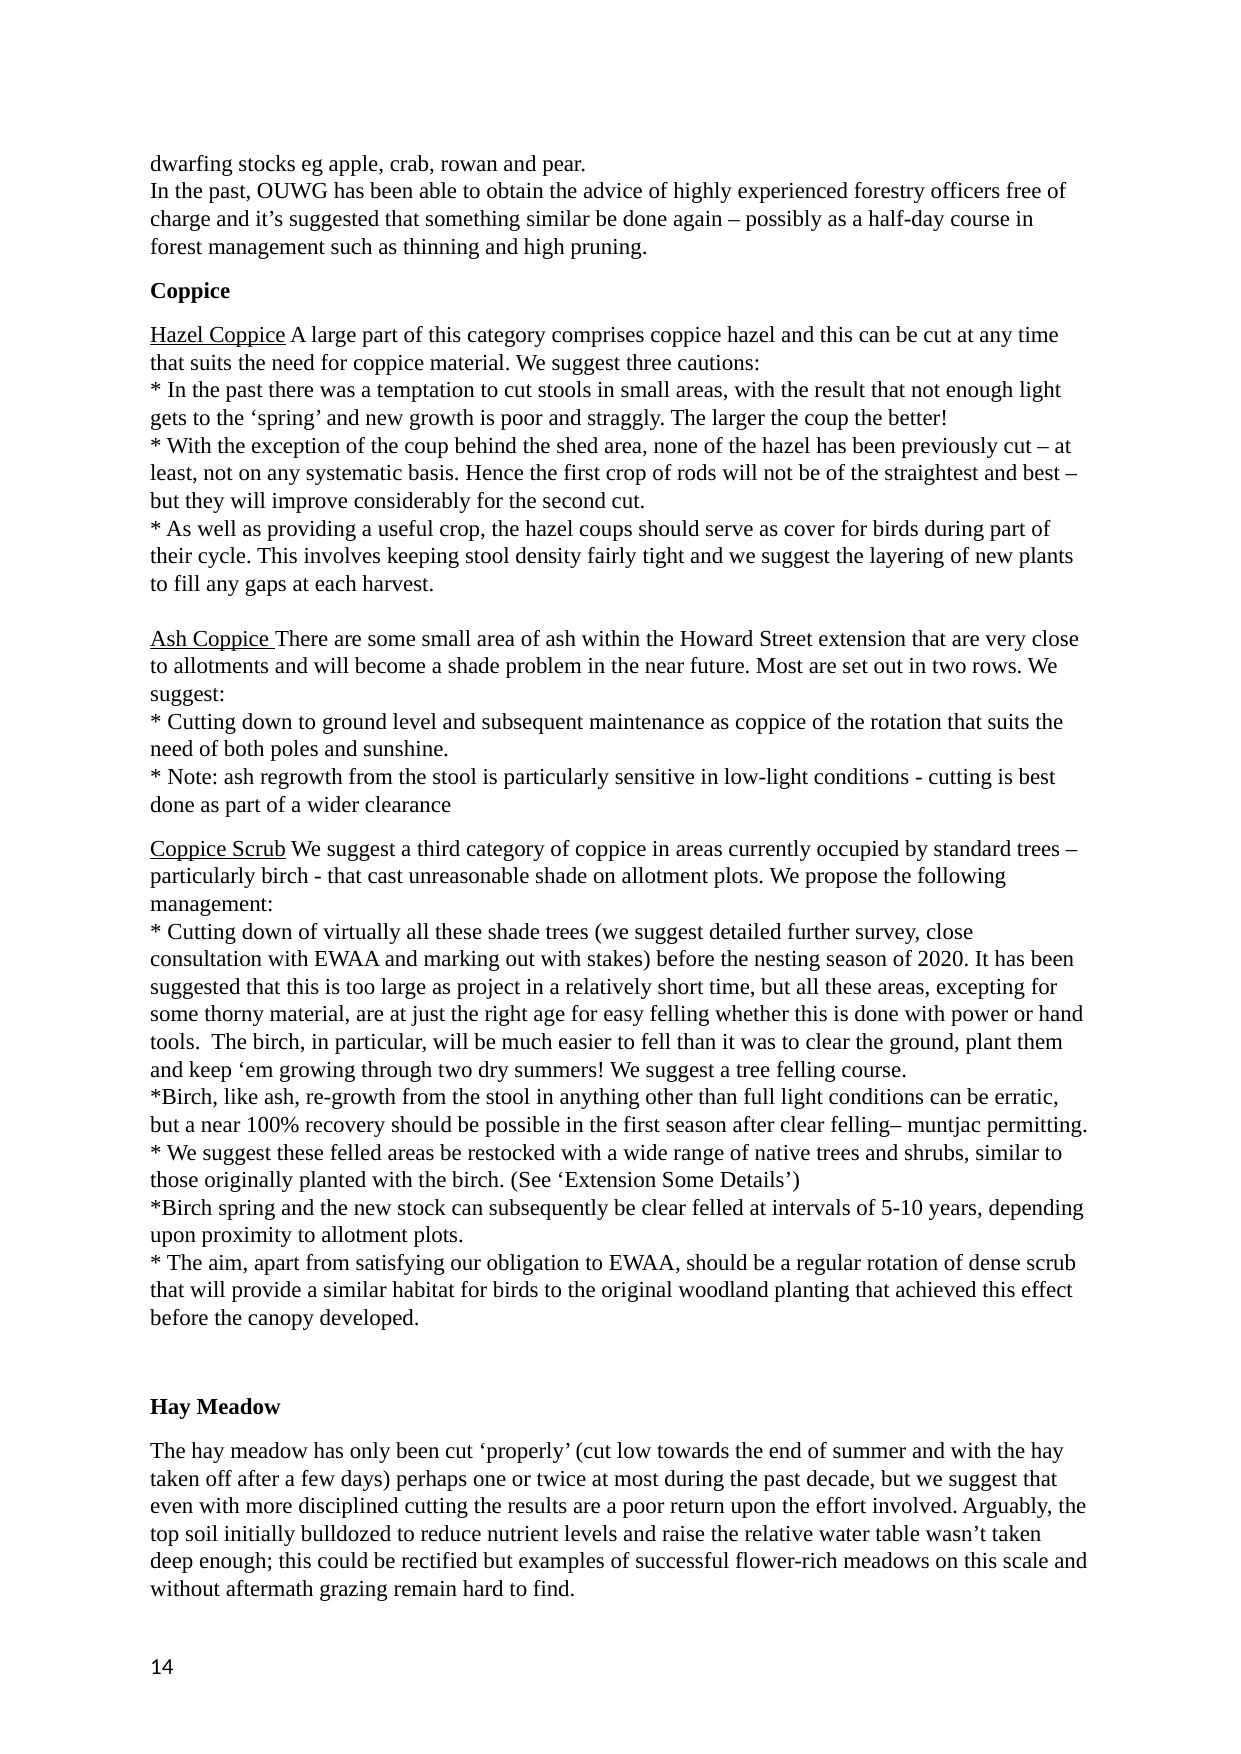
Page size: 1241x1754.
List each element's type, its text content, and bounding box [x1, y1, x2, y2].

text Hay Meadow [150, 1393, 1090, 1419]
text Hazel Coppice A large part of this category comprises coppice hazel and this can be cut at any time that suits the need for coppice material. We suggest three cautions: * In the past there was a temptation to cut stools in small areas, with the result that not enough light gets to the ‘spring’ and new growth is poor and straggly. The larger the coup the better! * With the exception of the coup behind the shed area, none of the hazel has been previously cut – at least, not on any systematic basis. Hence the first crop of rods will not be of the straightest and best – but they will improve considerably for the second cut. * As well as providing a useful crop, the hazel coups should serve as cover for birds during part of their cycle. This involves keeping stool density fairly tight and we suggest the layering of new plants to fill any gaps at each harvest. Ash Coppice There are some small area of ash within the Howard Street extension that are very close to allotments and will become a shade problem in the near future. Most are set out in two rows. We suggest: * Cutting down to ground level and subsequent maintenance as coppice of the rotation that suits the need of both poles and sunshine. * Note: ash regrowth from the stool is particularly sensitive in low-light conditions - cutting is best done as part of a wider clearance [150, 321, 1090, 817]
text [150, 150, 1090, 259]
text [150, 1437, 1090, 1601]
text Coppice [150, 277, 1090, 303]
text Coppice Scrub We suggest a third category of coppice in areas currently occupied by standard trees – particularly birch - that cast unreasonable shade on allotment plots. We propose the following management: * Cutting down of virtually all these shade trees (we suggest detailed further survey, close consultation with EWAA and marking out with stakes) before the nesting season of 2020. It has been suggested that this is too large as project in a relatively short time, but all these areas, excepting for some thorny material, are at just the right age for easy felling whether this is done with power or hand tools. The birch, in particular, will be much easier to fell than it was to clear the ground, plant them and keep ‘em growing through two dry summers! We suggest a tree felling course. *Birch, like ash, re-growth from the stool in anything other than full light conditions can be erratic, but a near 100% recovery should be possible in the first season after clear felling– muntjac permitting. * We suggest these felled areas be restocked with a wide range of native trees and shrubs, similar to those originally planted with the birch. (See ‘Extension Some Details’) *Birch spring and the new stock can subsequently be clear felled at intervals of 5-10 years, depending upon proximity to allotment plots. * The aim, apart from satisfying our obligation to EWAA, should be a regular rotation of dense scrub that will provide a similar habitat for birds to the original woodland planting that achieved this effect before the canopy developed. [150, 835, 1090, 1331]
